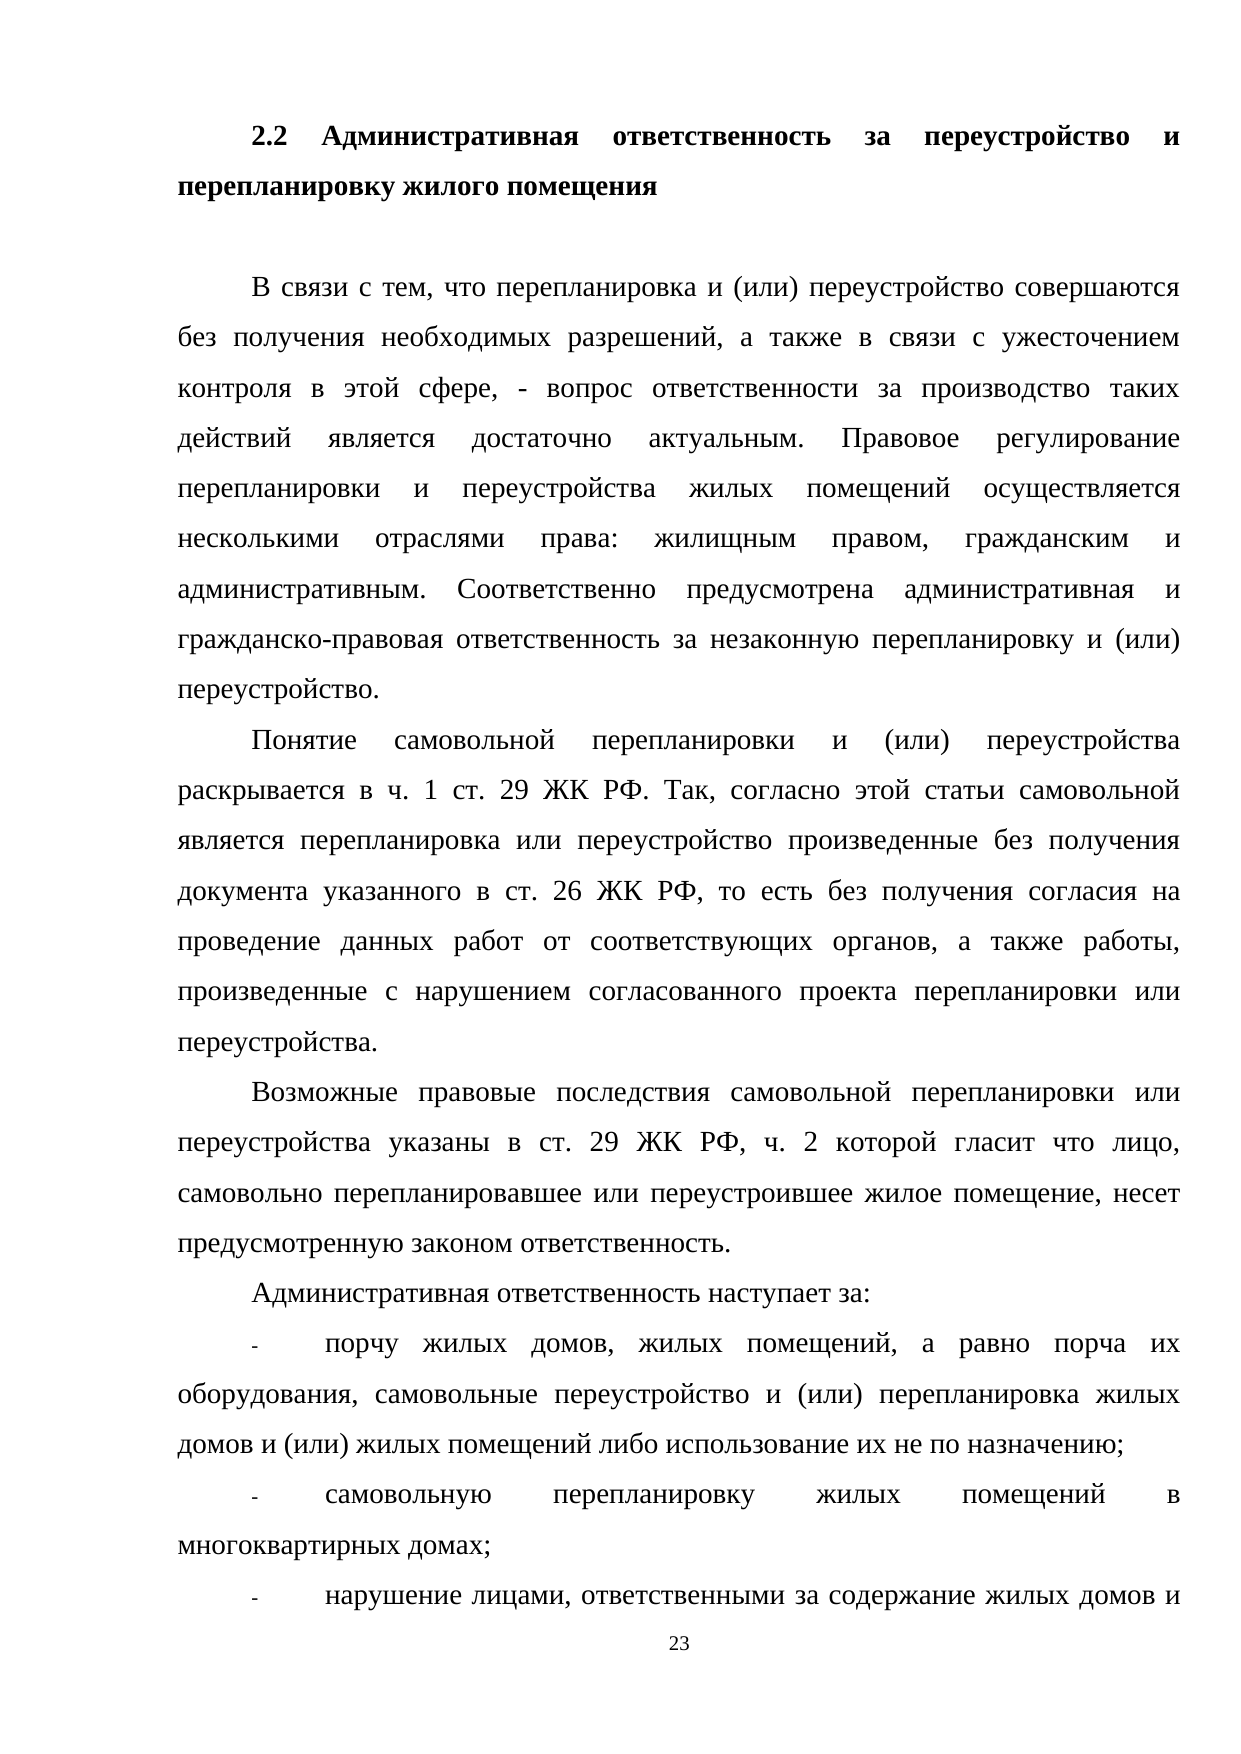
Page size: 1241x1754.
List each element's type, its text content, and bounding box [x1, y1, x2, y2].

subtitle 2.2 Административная ответственность за переустройство и перепланировку жилого помещения [177, 118, 1181, 202]
text Возможные правовые последствия самовольной перепланировки или переустройства указаны в ст. 29 ЖК РФ, ч. 2 которой гласит что лицо, самовольно перепланировавшее или переустроившее жилое помещение, несет предусмотренную законом ответственность. [177, 1074, 1181, 1258]
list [177, 1577, 1181, 1611]
text Понятие самовольной перепланировки и (или) переустройства раскрывается в ч. 1 ст. 29 ЖК РФ. Так, согласно этой статьи самовольной является перепланировка или переустройство произведенные без получения документа указанного в ст. 26 ЖК РФ, то есть без получения согласия на проведение данных работ от соответствующих органов, а также работы, произведенные с нарушением согласованного проекта перепланировки или переустройства. [177, 722, 1181, 1057]
list порчу жилых домов, жилых помещений, а равно порча их оборудования, самовольные переустройство и (или) перепланировка жилых домов и (или) жилых помещений либо использование их не по назначению; [177, 1326, 1181, 1460]
text В связи с тем, что перепланировка и (или) переустройство совершаются без получения необходимых разрешений, а также в связи с ужесточением контроля в этой сфере, - вопрос ответственности за производство таких действий является достаточно актуальным. Правовое регулирование перепланировки и переустройства жилых помещений осуществляется несколькими отраслями права: жилищным правом, гражданским и административным. Соответственно предусмотрена административная и гражданско-правовая ответственность за незаконную перепланировку и (или) переустройство. [177, 269, 1181, 705]
text Административная ответственность наступает за: [177, 1275, 1181, 1309]
list самовольную перепланировку жилых помещений в многоквартирных домах; [177, 1477, 1181, 1560]
